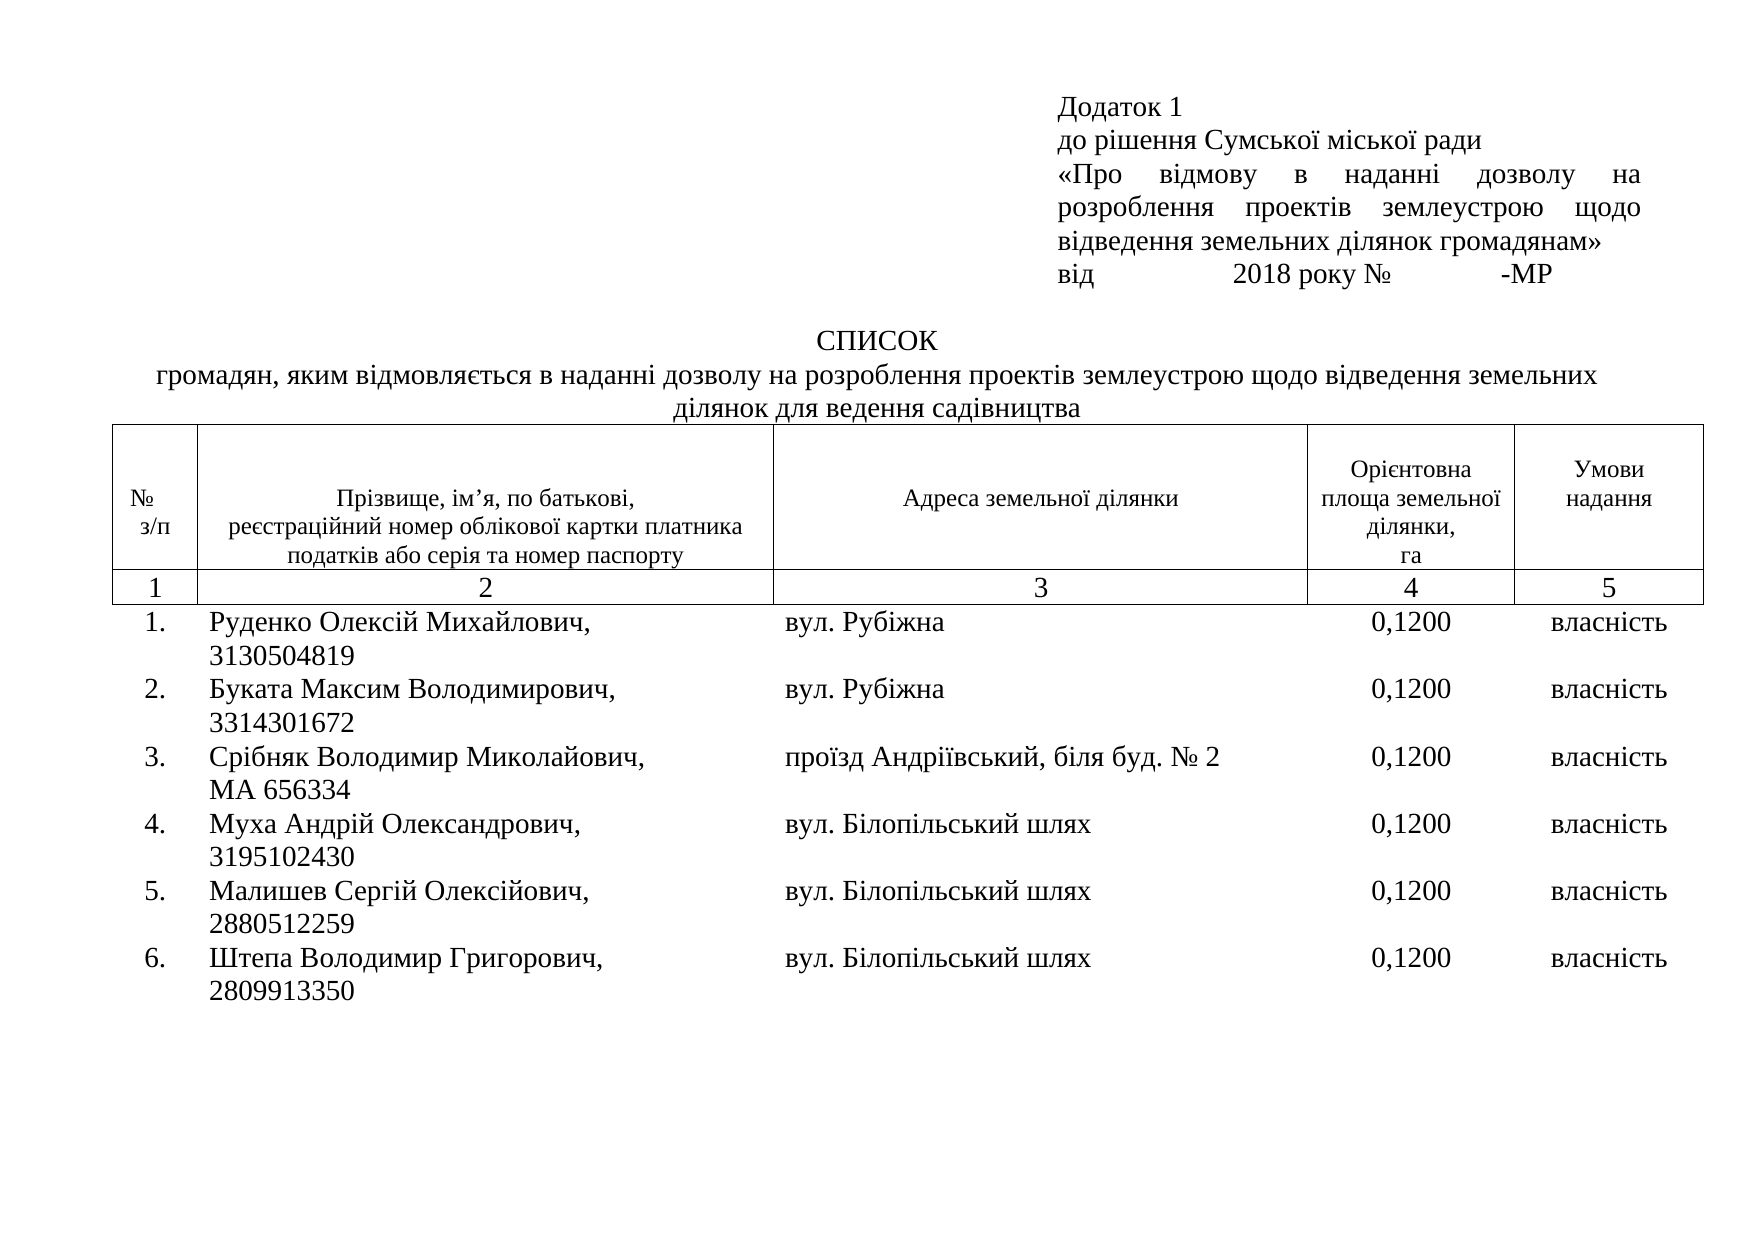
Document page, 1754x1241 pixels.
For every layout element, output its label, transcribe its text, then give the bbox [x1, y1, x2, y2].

table_header Прізвище, ім’я, по батькові, реєстраційний номер облікової картки платника податків або серія та номер паспорту [198, 425, 773, 569]
table_header Умови надання [1515, 425, 1703, 569]
table_cell 5. [113, 873, 198, 940]
table_cell вул. Білопільський шлях [774, 873, 1308, 940]
table_header № з/п [113, 425, 197, 569]
text Додаток 1 [1057, 89, 1641, 122]
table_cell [774, 940, 1308, 1074]
table_cell Муха Андрій Олександрович, 3195102430 [198, 806, 773, 873]
table_cell проїзд Андріївський, біля буд. № 2 [774, 739, 1308, 806]
table_cell власність [1514, 605, 1704, 672]
table_cell власність [1514, 806, 1704, 873]
text від 2018 року № -МР [1057, 256, 1641, 290]
table_cell 2 [198, 570, 773, 603]
table_cell власність [1514, 672, 1704, 739]
table_cell 4. [113, 806, 198, 873]
text громадян, яким відмовляється в наданні дозволу на розроблення проектів землеустрою щодо відведення земельних ділянок для ведення садівництва [112, 357, 1641, 424]
table_cell 5 [1515, 570, 1703, 603]
table_header Орієнтовна площа земельної ділянки, га [1308, 425, 1514, 569]
table_cell 0,1200 [1308, 672, 1514, 739]
table_cell 1. [113, 605, 198, 672]
table_cell 6. [113, 940, 198, 1074]
text «Про відмову в наданні дозволу на розроблення проектів землеустрою щодо відведення земельних ділянок громадянам» [1057, 156, 1641, 256]
table_cell 4 [1308, 570, 1514, 603]
table_cell Буката Максим Володимирович, 3314301672 [198, 672, 773, 739]
table_cell вул. Рубіжна [774, 605, 1308, 672]
table_cell 0,1200 [1308, 739, 1514, 806]
table_cell власність [1514, 739, 1704, 806]
table_cell 0,1200 [1308, 940, 1514, 1074]
table_cell 0,1200 [1308, 605, 1514, 672]
text СПИСОК [112, 323, 1641, 357]
table_cell 3. [113, 739, 198, 806]
table_cell власність [1514, 940, 1704, 1074]
table_cell 2. [113, 672, 198, 739]
table_cell вул. Білопільський шлях [774, 806, 1308, 873]
table_cell Руденко Олексій Михайлович, 3130504819 [198, 605, 773, 672]
table_cell Штепа Володимир Григорович, 2809913350 [198, 940, 773, 1074]
table_cell власність [1514, 873, 1704, 940]
table_header Адреса земельної ділянки [774, 425, 1307, 569]
table_cell 0,1200 [1308, 873, 1514, 940]
table_cell Срібняк Володимир Миколайович, МА 656334 [198, 739, 773, 806]
table_cell 0,1200 [1308, 806, 1514, 873]
table_cell 3 [774, 570, 1307, 603]
text до рішення Сумської міської ради [1057, 122, 1641, 156]
table_cell 1 [113, 570, 197, 603]
table_cell вул. Рубіжна [774, 672, 1308, 739]
table_cell Малишев Сергій Олексійович, 2880512259 [198, 873, 773, 940]
